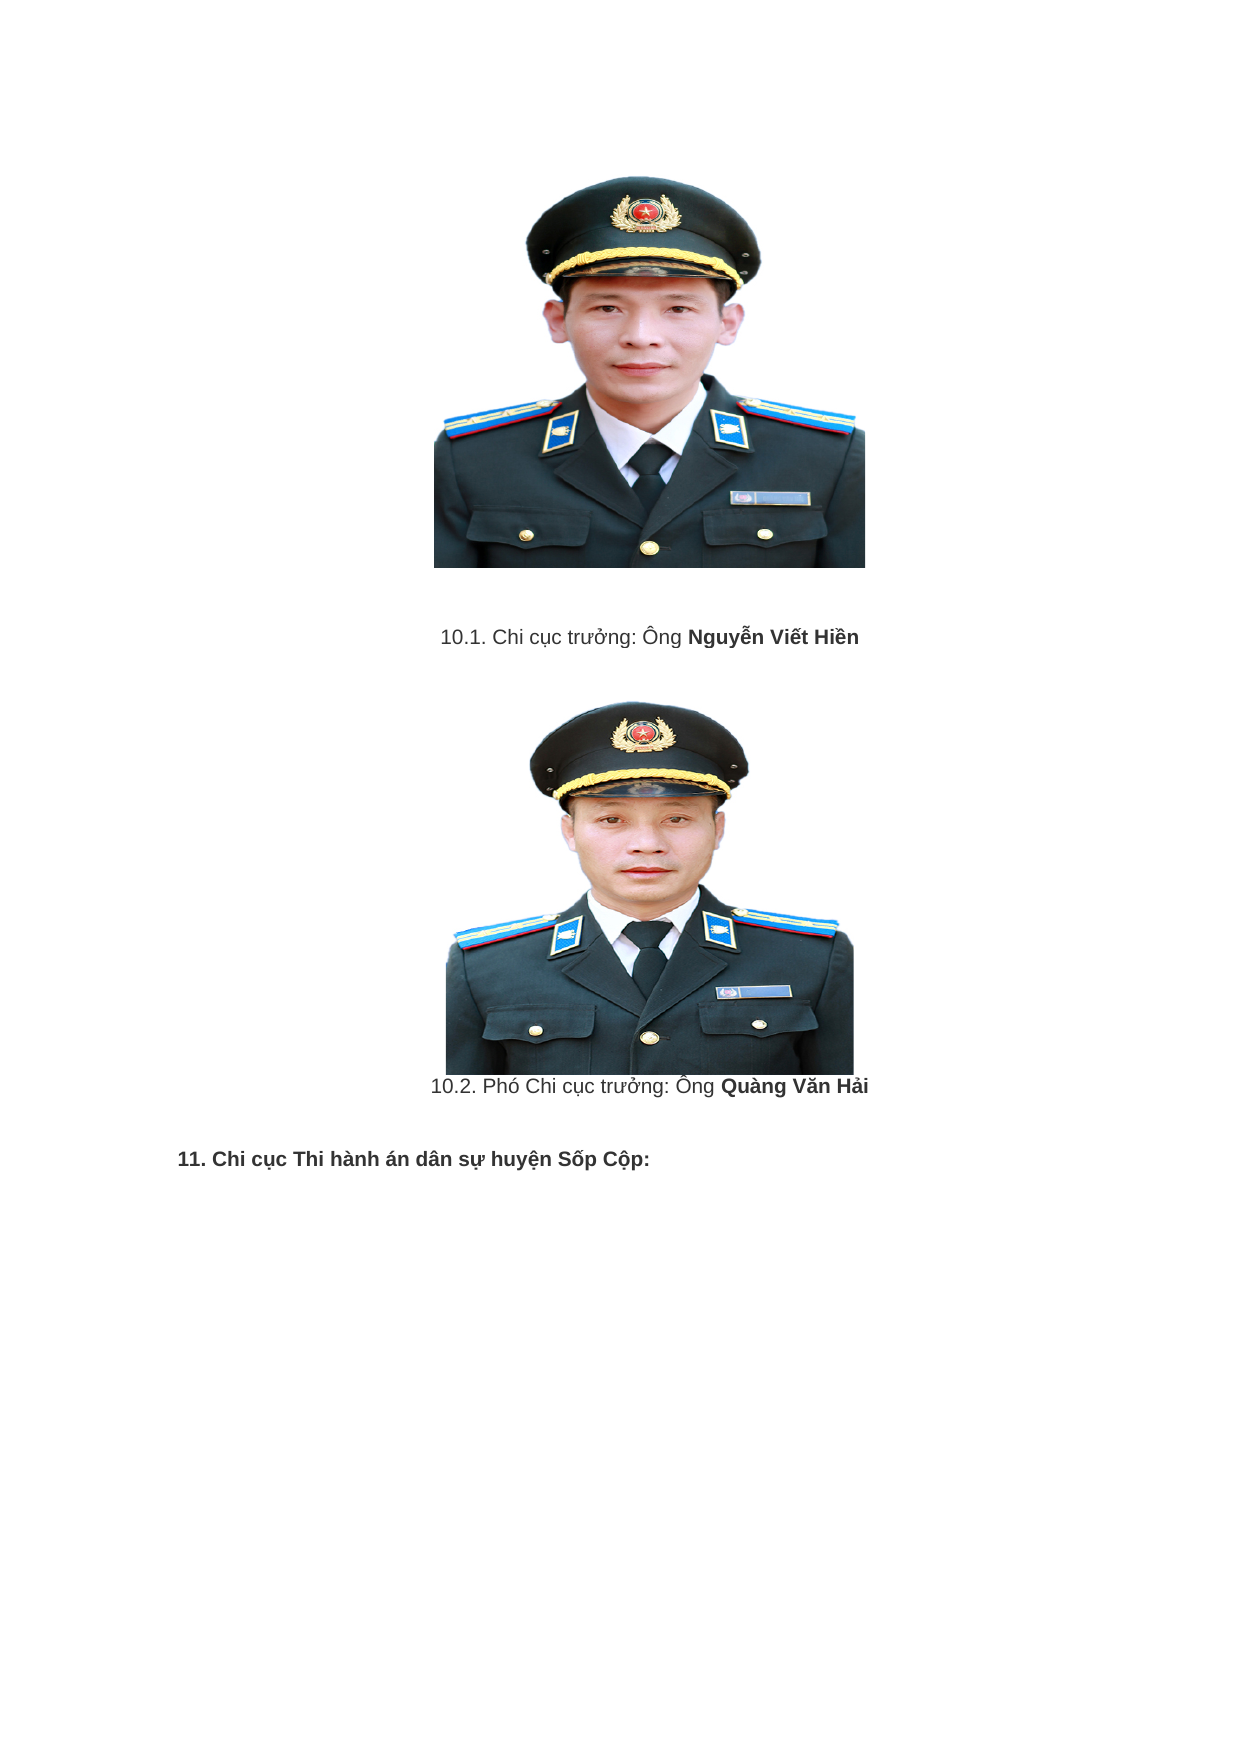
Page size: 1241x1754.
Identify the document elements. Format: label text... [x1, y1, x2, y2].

picture [445, 648, 854, 1075]
text 11. Chi cục Thi hành án dân sự huyện Sốp Cộp: [177, 1147, 1122, 1171]
picture [434, 118, 866, 568]
